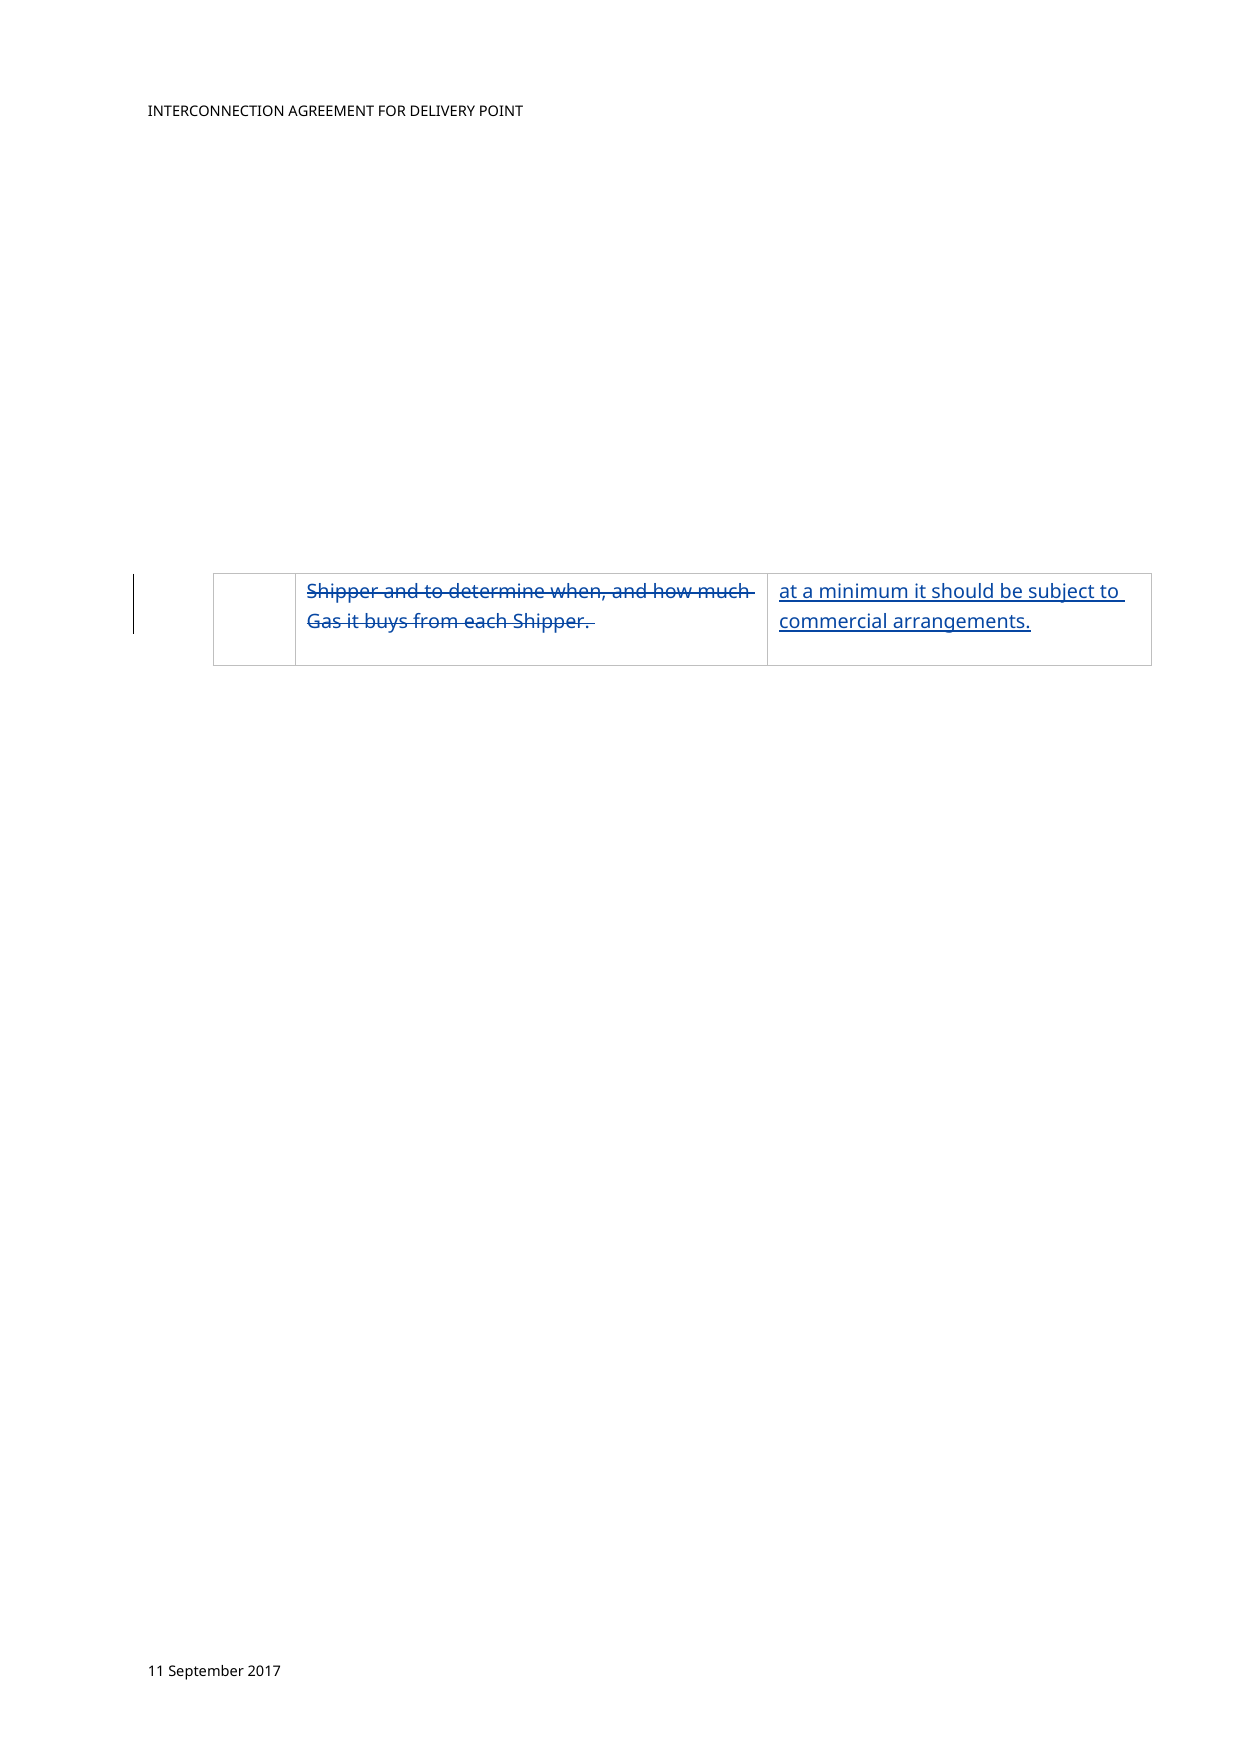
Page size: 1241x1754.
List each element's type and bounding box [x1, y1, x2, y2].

table_cell [768, 574, 1151, 664]
table_cell [296, 574, 767, 664]
table_cell [214, 574, 295, 664]
